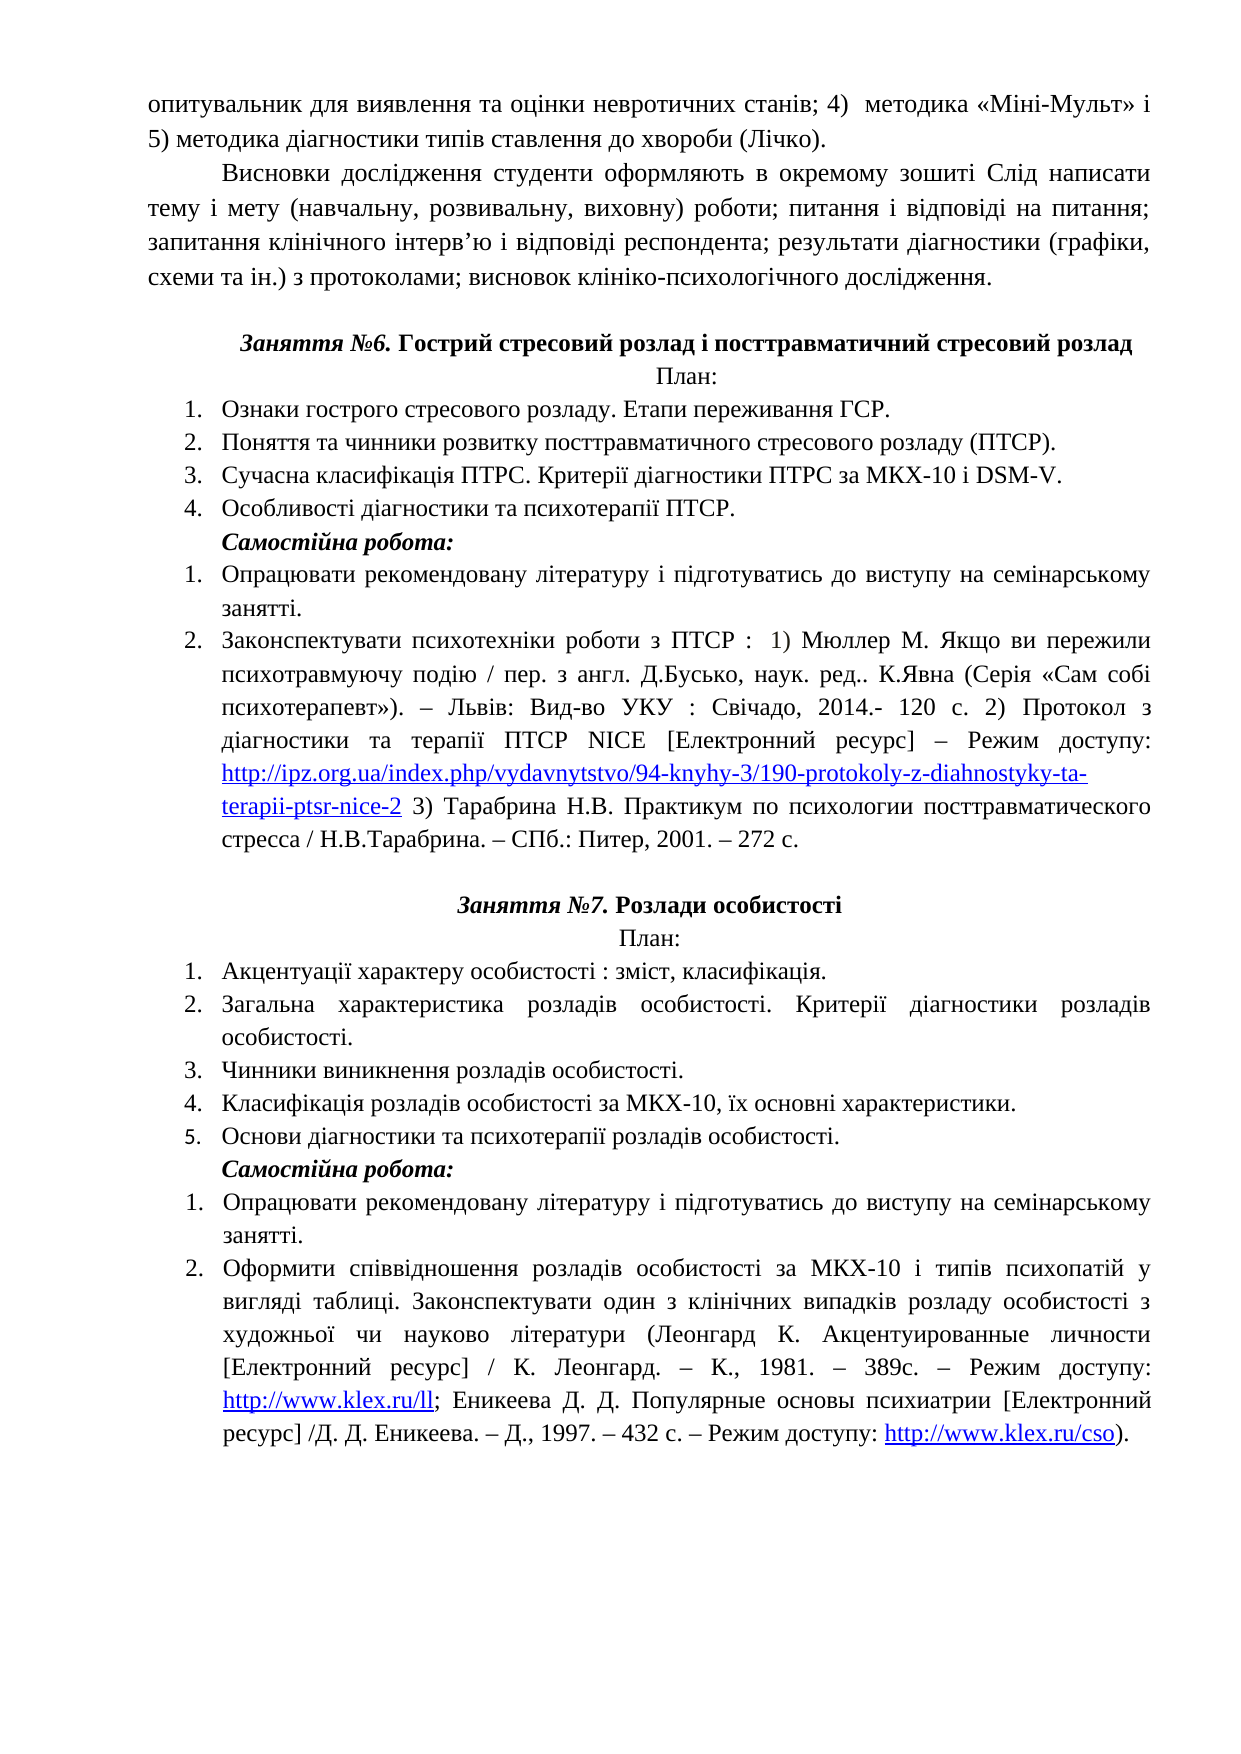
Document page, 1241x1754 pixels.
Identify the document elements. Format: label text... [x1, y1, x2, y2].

list Опрацювати рекомендовану літературу і підготуватись до виступу на семінарському занятті. [184, 559, 1152, 621]
list Чинники виникнення розладів особистості. [184, 1055, 1152, 1084]
list Ознаки гострого стресового розладу. Етапи переживання ГСР. [184, 394, 1152, 423]
list Поняття та чинники розвитку посттравматичного стресового розладу (ПТСР). [184, 427, 1152, 456]
text Самостійна робота: [148, 1154, 1152, 1183]
text Висновки дослідження студенти оформляють в окремому зошиті Слід написати тему і мету (навчальну, розвивальну, виховну) роботи; питання і відповіді на питання; запитання клінічного інтерв’ю і відповіді респондента; результати діагностики (графіки, схеми та ін.) з протоколами; висновок клініко-психологічного дослідження. [148, 157, 1152, 291]
list Класифікація розладів особистості за МКХ-10, їх основні характеристики. [184, 1088, 1152, 1117]
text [148, 88, 1152, 153]
list Оформити співвідношення розладів особистості за МКХ-10 і типів психопатій у вигляді таблиці. Законспектувати один з клінічних випадків розладу особистості з художньої чи науково літератури (Леонгард К. Акцентуированные личности [Електронний ресурс] / К. Леонгард. – К., 1981. – 389с. – Режим доступу: http://www.klex.ru/ll; Еникеева Д. Д. Популярные основы психиатрии [Електронний ресурс] /Д. Д. Еникеева. – Д., 1997. – 432 с. – Режим доступу: http://www.klex.ru/cso). [185, 1253, 1152, 1447]
text План: [148, 361, 1152, 390]
list Сучасна класифікація ПТРС. Критерії діагностики ПТРС за МКХ-10 і DSM-V. [184, 461, 1152, 489]
text Заняття №7. Розлади особистості [148, 890, 1152, 918]
list Законспектувати психотехніки роботи з ПТСР : 1) Мюллер М. Якщо ви пережили психотравмуючу подію / пер. з англ. Д.Бусько, наук. ред.. К.Явна (Серія «Сам собі психотерапевт»). – Львів: Вид-во УКУ : Свічадо, 2014.- 120 с. 2) Протокол з діагностики та терапії ПТСР NICE [Електронний ресурс] – Режим доступу: http://ipz.org.ua/index.php/vydavnytstvo/94-knyhy-3/190-protokoly-z-diahnostyky-ta-terapii-ptsr-nice-2 3) Тарабрина Н.В. Практикум по психологии посттравматического стресса / Н.В.Тарабрина. – СПб.: Питер, 2001. – 272 с. [184, 626, 1152, 852]
list Особливості діагностики та психотерапії ПТСР. [184, 493, 1152, 522]
list Опрацювати рекомендовану літературу і підготуватись до виступу на семінарському занятті. [185, 1187, 1152, 1249]
text План: [148, 923, 1152, 952]
list Загальна характеристика розладів особистості. Критерії діагностики розладів особистості. [184, 989, 1152, 1051]
text Заняття №6. Гострий стресовий розлад і посттравматичний стресовий розлад [148, 328, 1152, 357]
list Основи діагностики та психотерапії розладів особистості. [184, 1121, 1152, 1150]
list Акцентуації характеру особистості : зміст, класифікація. [184, 956, 1152, 984]
text Самостійна робота: [148, 527, 1152, 555]
